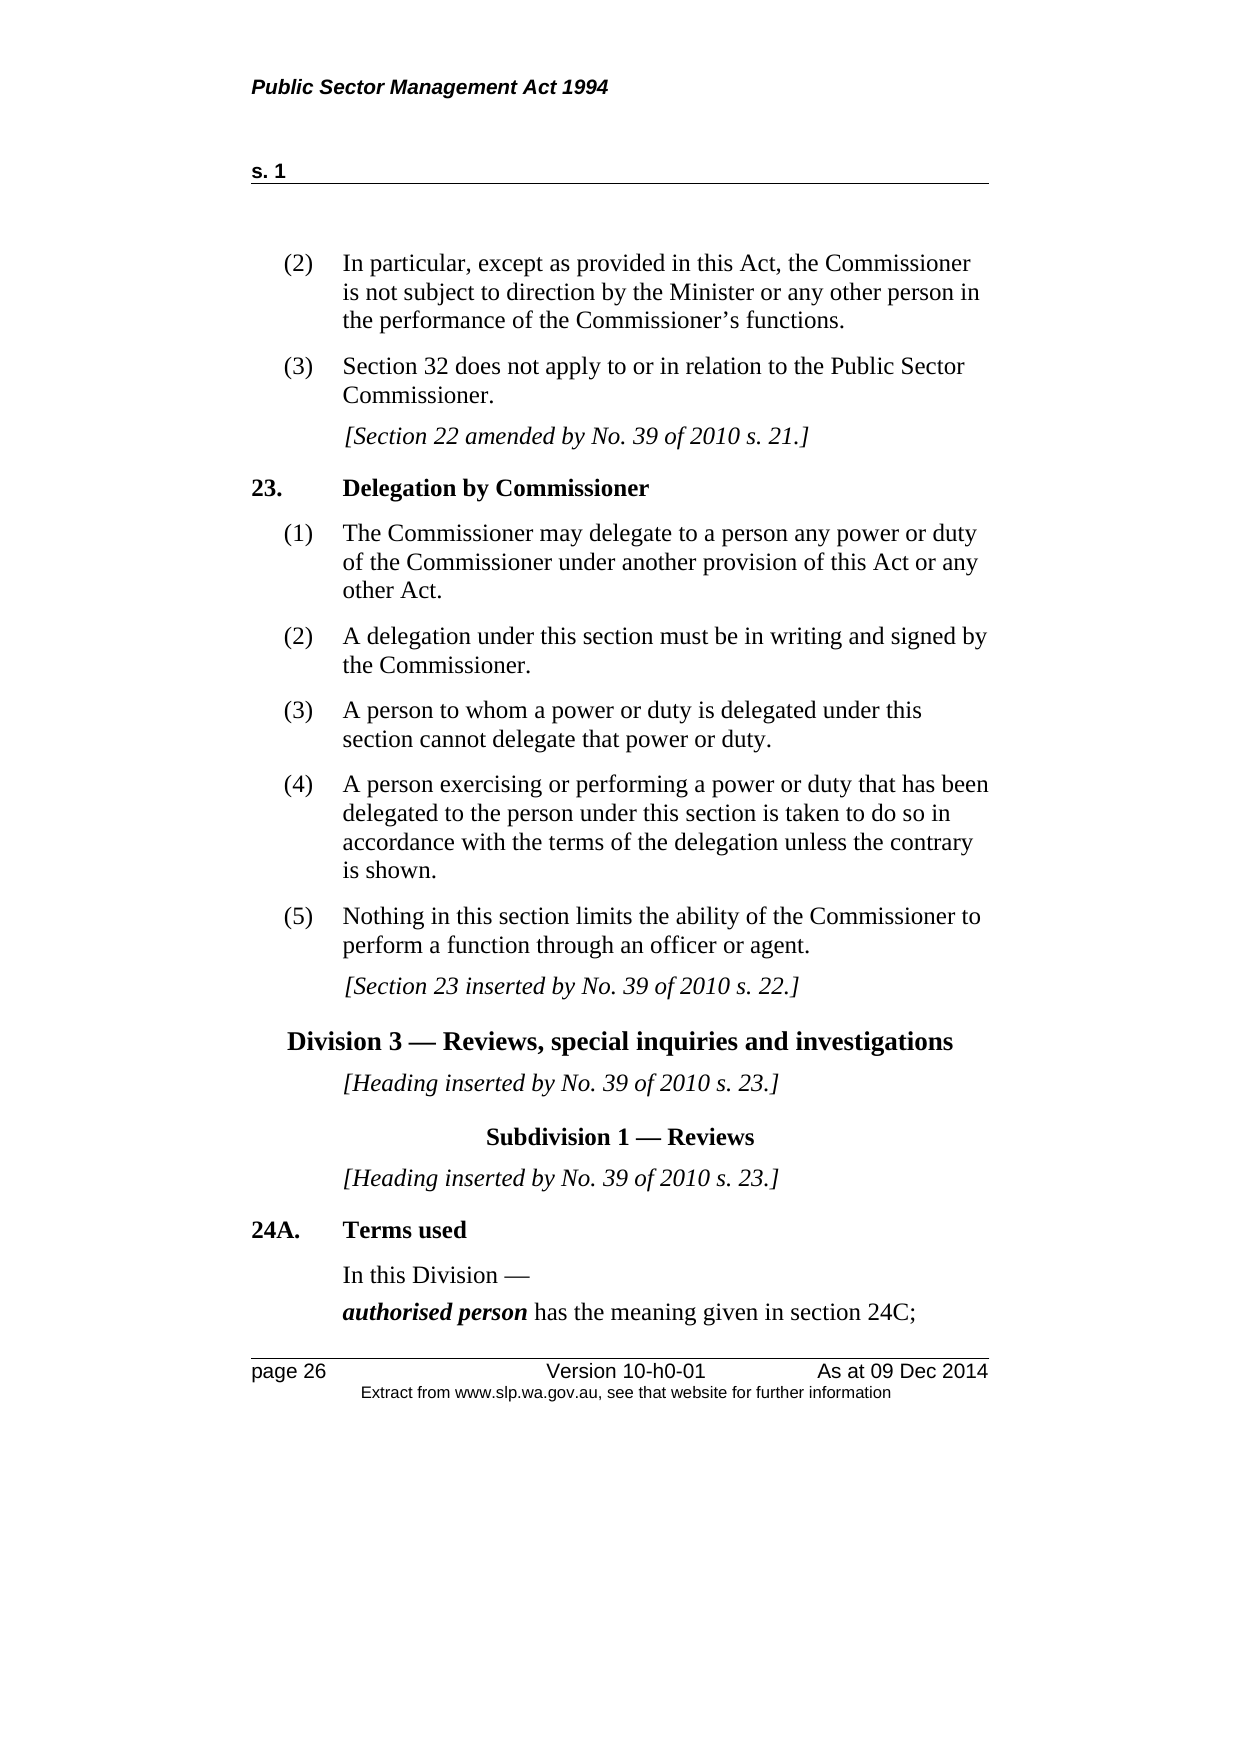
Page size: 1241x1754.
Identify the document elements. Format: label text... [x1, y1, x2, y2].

subtitle [Heading inserted by No. 39 of 2010 s. 23.] [251, 1068, 989, 1097]
text (5) Nothing in this section limits the ability of the Commissioner to perform a function through an officer or agent. [251, 901, 989, 958]
subtitle 23. Delegation by Commissioner [251, 473, 989, 501]
text (2) A delegation under this section must be in writing and signed by the Commissioner. [251, 621, 989, 678]
subtitle 24A. Terms used [251, 1215, 989, 1244]
text [Section 22 amended by No. 39 of 2010 s. 21.] [251, 421, 989, 450]
text authorised person has the meaning given in section 24C; [251, 1297, 989, 1326]
text In this Division — [251, 1260, 989, 1289]
subtitle Division 3 — Reviews, special inquiries and investigations [251, 1025, 989, 1056]
text (3) Section 32 does not apply to or in relation to the Public Sector Commissioner. [251, 351, 989, 408]
text (2) In particular, except as provided in this Act, the Commissioner is not subject to direction by the Minister or any other person in the performance of the Commissioner’s functions. [251, 248, 989, 334]
text [Section 23 inserted by No. 39 of 2010 s. 22.] [251, 971, 989, 1000]
text (4) A person exercising or performing a power or duty that has been delegated to the person under this section is taken to do so in accordance with the terms of the delegation unless the contrary is shown. [251, 769, 989, 884]
text (3) A person to whom a power or duty is delegated under this section cannot delegate that power or duty. [251, 695, 989, 753]
subtitle [Heading inserted by No. 39 of 2010 s. 23.] [251, 1163, 989, 1192]
text (1) The Commissioner may delegate to a person any power or duty of the Commissioner under another provision of this Act or any other Act. [251, 518, 989, 604]
subtitle Subdivision 1 — Reviews [251, 1122, 989, 1151]
